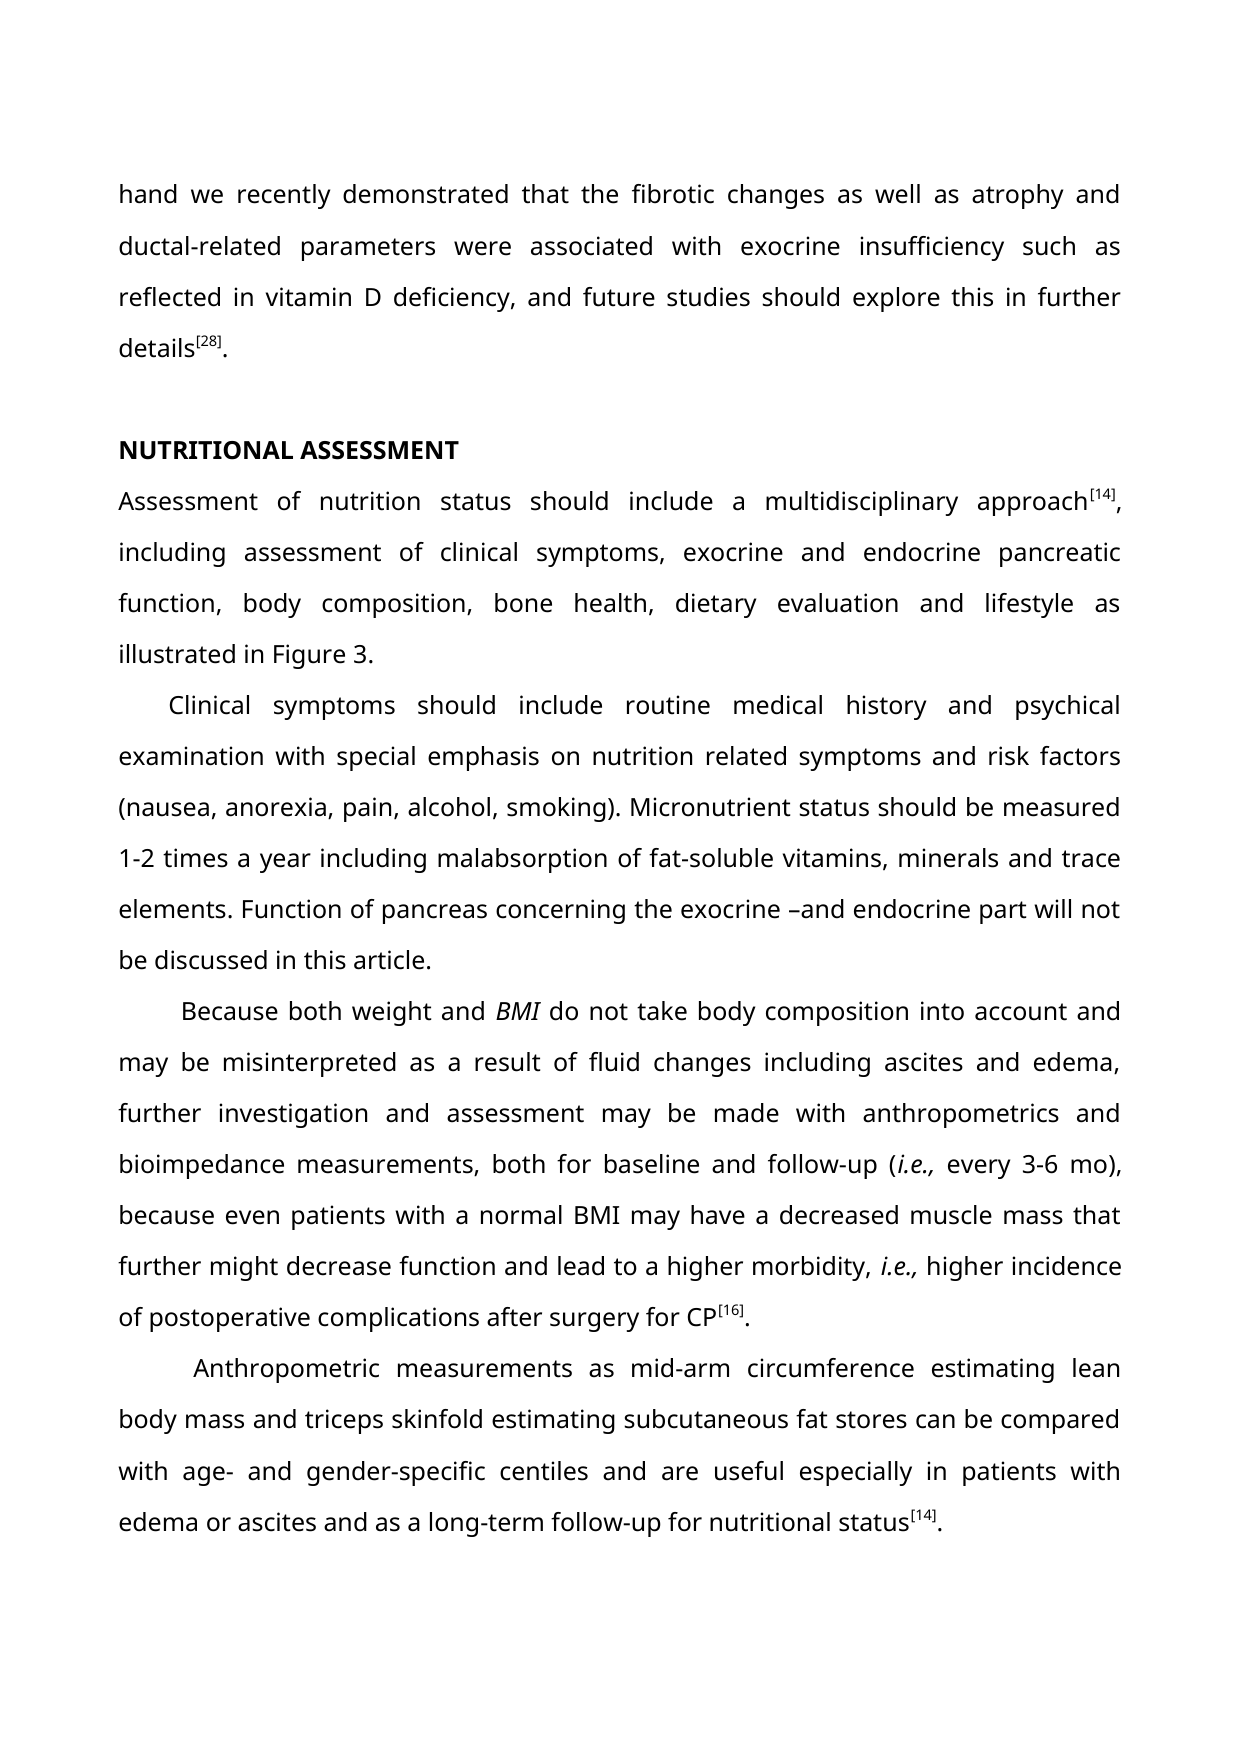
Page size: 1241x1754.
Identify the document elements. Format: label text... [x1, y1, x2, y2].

text NUTRITIONAL ASSESSMENT [118, 432, 1122, 466]
text Because both weight and BMI do not take body composition into account and may be misinterpreted as a result of fluid changes including ascites and edema, further investigation and assessment may be made with anthropometrics and bioimpedance measurements, both for baseline and follow-up (i.e., every 3-6 mo), because even patients with a normal BMI may have a decreased muscle mass that further might decrease function and lead to a higher morbidity, i.e., higher incidence of postoperative complications after surgery for CP[16]. [118, 994, 1122, 1334]
text Anthropometric measurements as mid-arm circumference estimating lean body mass and triceps skinfold estimating subcutaneous fat stores can be compared with age- and gender-specific centiles and are useful especially in patients with edema or ascites and as a long-term follow-up for nutritional status[14]. [118, 1351, 1122, 1538]
text Clinical symptoms should include routine medical history and psychical examination with special emphasis on nutrition related symptoms and risk factors (nausea, anorexia, pain, alcohol, smoking). Micronutrient status should be measured 1-2 times a year including malabsorption of fat-soluble vitamins, minerals and trace elements. Function of pancreas concerning the exocrine –and endocrine part will not be discussed in this article. [118, 688, 1122, 977]
text Assessment of nutrition status should include a multidisciplinary approach[14], including assessment of clinical symptoms, exocrine and endocrine pancreatic function, body composition, bone health, dietary evaluation and lifestyle as illustrated in Figure 3. [118, 483, 1122, 671]
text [118, 177, 1122, 364]
